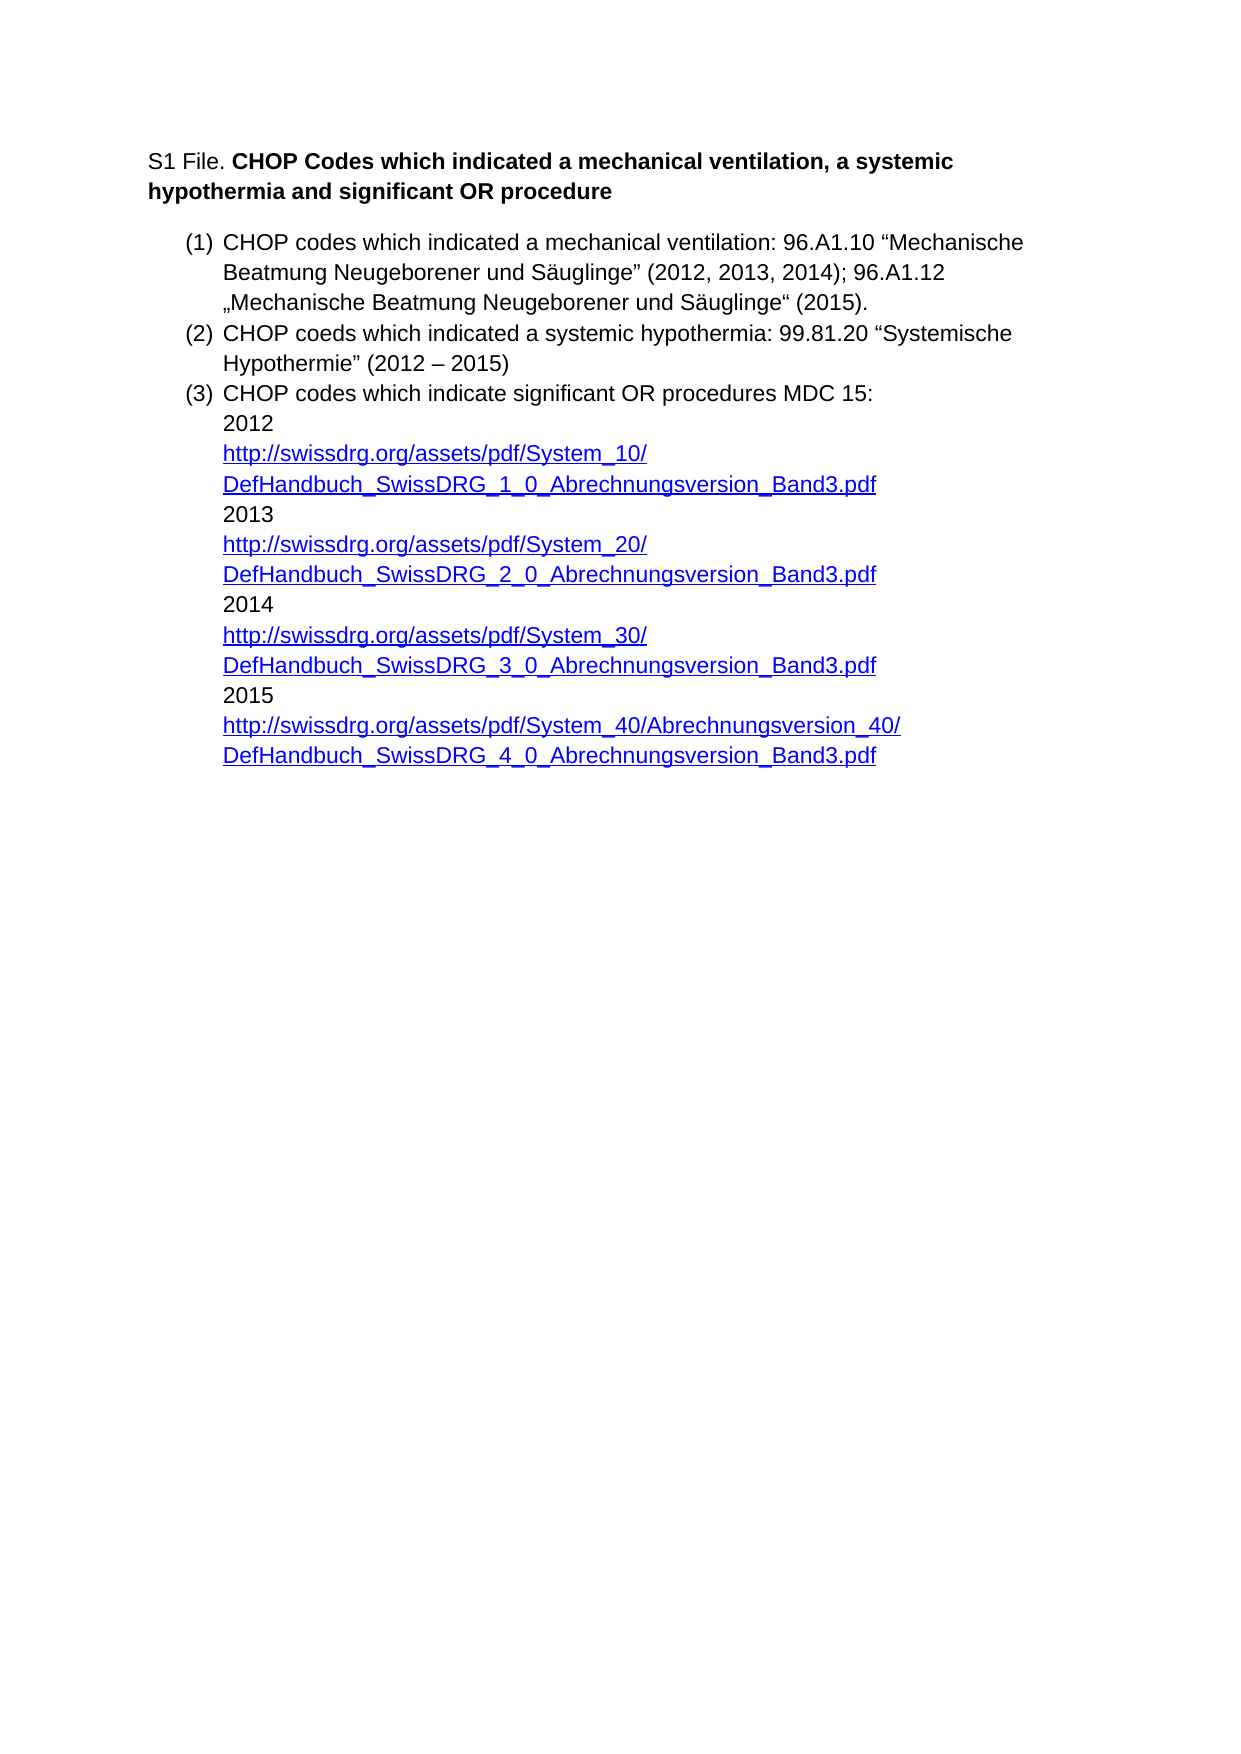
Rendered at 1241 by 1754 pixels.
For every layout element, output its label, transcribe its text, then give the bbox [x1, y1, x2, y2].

list http://swissdrg.org/assets/pdf/System_40/Abrechnungsversion_40/DefHandbuch_SwissDRG_4_0_Abrechnungsversion_Band3.pdf [223, 712, 1093, 769]
list http://swissdrg.org/assets/pdf/System_30/DefHandbuch_SwissDRG_3_0_Abrechnungsversion_Band3.pdf [223, 622, 1093, 678]
list http://swissdrg.org/assets/pdf/System_20/DefHandbuch_SwissDRG_2_0_Abrechnungsversion_Band3.pdf [223, 531, 1093, 587]
list CHOP codes which indicated a mechanical ventilation: 96.A1.10 “Mechanische Beatmung Neugeborener und Säuglinge” (2012, 2013, 2014); 96.A1.12 „Mechanische Beatmung Neugeborener und Säuglinge“ (2015). [185, 229, 1093, 316]
list 2013 [223, 501, 1093, 527]
list http://swissdrg.org/assets/pdf/System_10/DefHandbuch_SwissDRG_1_0_Abrechnungsversion_Band3.pdf [223, 440, 1093, 497]
list CHOP coeds which indicated a systemic hypothermia: 99.81.20 “Systemische Hypothermie” (2012 – 2015) [185, 319, 1093, 376]
list 2015 [223, 682, 1093, 708]
list 2014 [223, 591, 1093, 618]
list CHOP codes which indicate significant OR procedures MDC 15: [185, 380, 1093, 406]
text S1 File. CHOP Codes which indicated a mechanical ventilation, a systemic hypothermia and significant OR procedure [148, 148, 1093, 204]
list 2012 [223, 410, 1093, 436]
